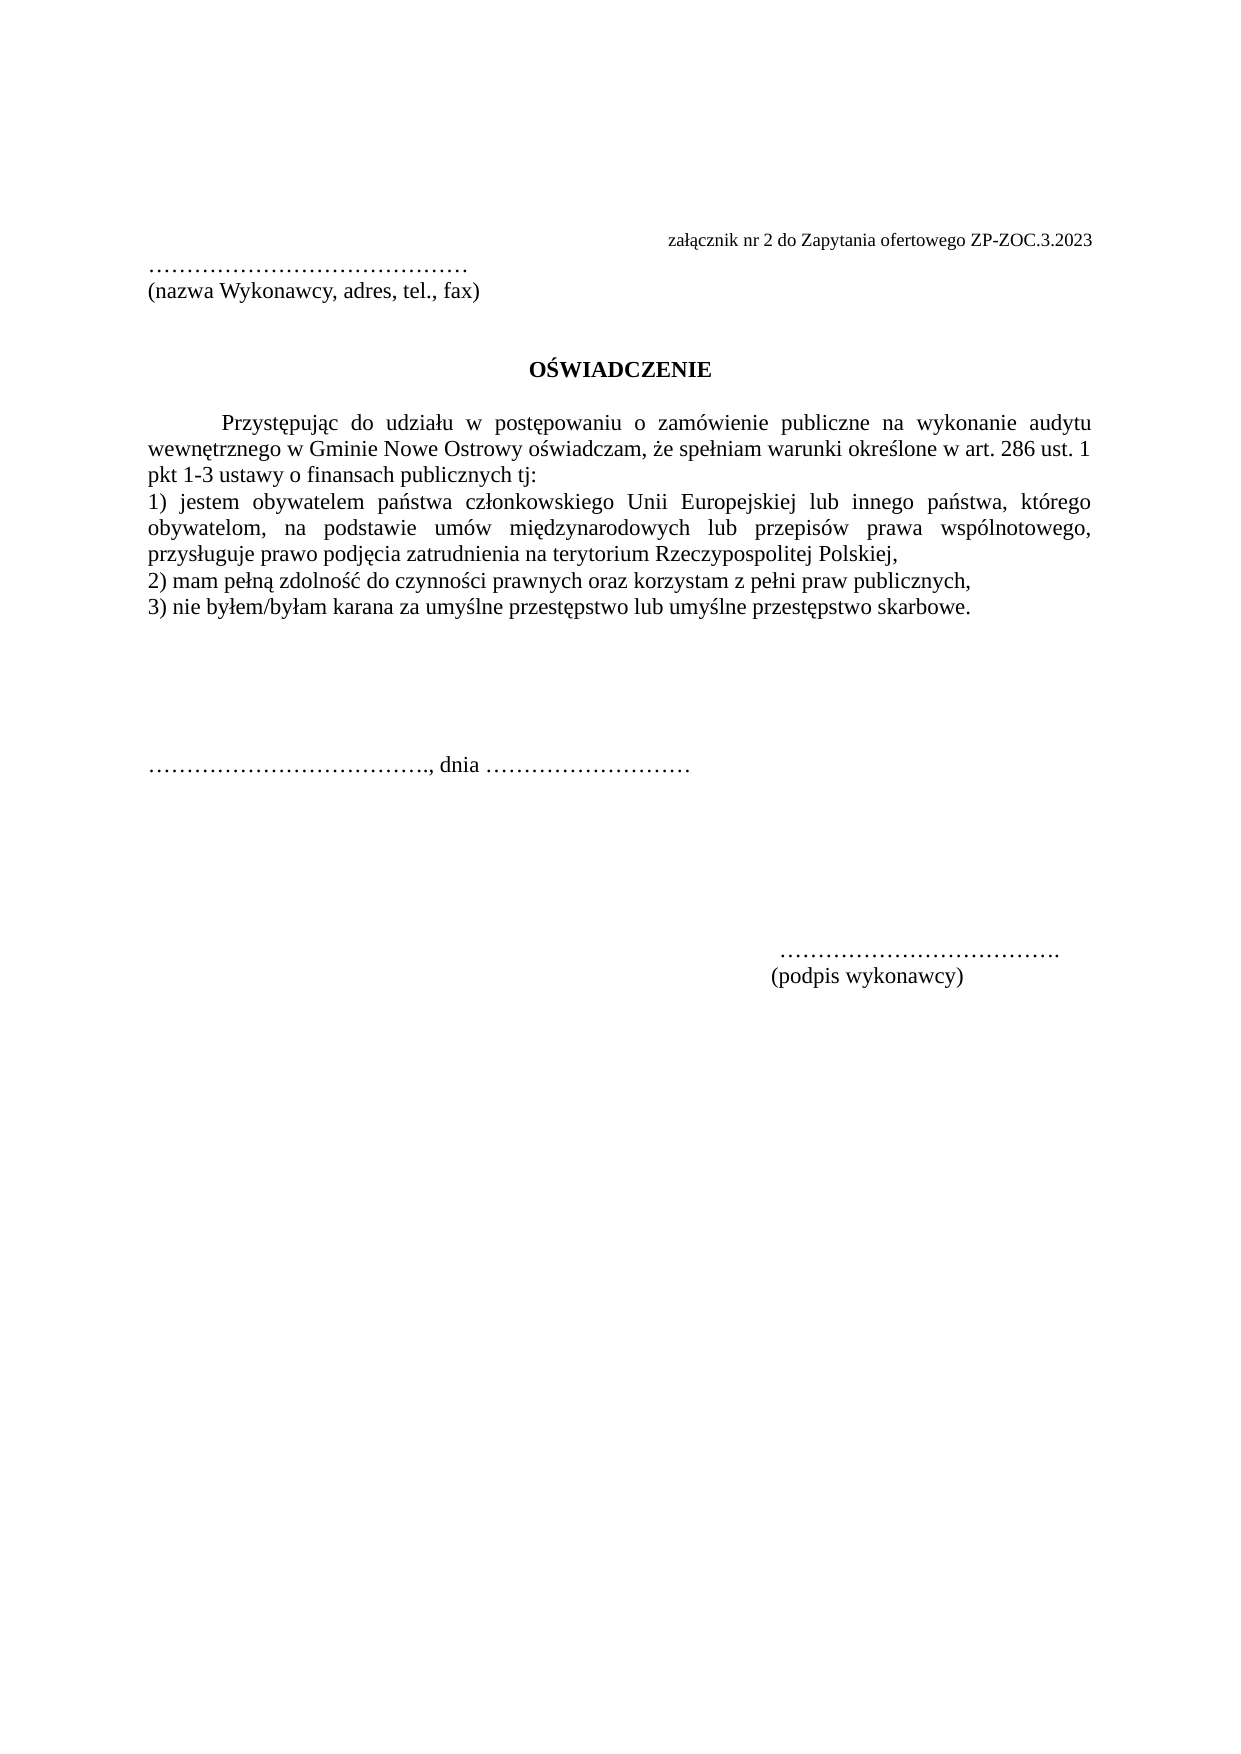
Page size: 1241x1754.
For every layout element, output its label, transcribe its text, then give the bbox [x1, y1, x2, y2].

text 3) nie byłem/byłam karana za umyślne przestępstwo lub umyślne przestępstwo skarbowe. [148, 593, 1093, 619]
text …………………………………… [148, 251, 1093, 277]
text 2) mam pełną zdolność do czynności prawnych oraz korzystam z pełni praw publicznych, [148, 567, 1093, 593]
text (nazwa Wykonawcy, adres, tel., fax) [148, 277, 1093, 303]
text 1) jestem obywatelem państwa członkowskiego Unii Europejskiej lub innego państwa, którego obywatelom, na podstawie umów międzynarodowych lub przepisów prawa wspólnotowego, przysługuje prawo podjęcia zatrudnienia na terytorium Rzeczypospolitej Polskiej, [148, 488, 1093, 567]
text OŚWIADCZENIE [148, 356, 1093, 382]
text załącznik nr 2 do Zapytania ofertowego ZP-ZOC.3.2023 [148, 229, 1093, 251]
text (podpis wykonawcy) [148, 962, 1093, 988]
text ………………………………. [148, 936, 1093, 962]
text ………………………………., dnia ……………………… [148, 751, 1093, 778]
text Przystępując do udziału w postępowaniu o zamówienie publiczne na wykonanie audytu wewnętrznego w Gminie Nowe Ostrowy oświadczam, że spełniam warunki określone w art. 286 ust. 1 pkt 1-3 ustawy o finansach publicznych tj: [148, 409, 1093, 488]
